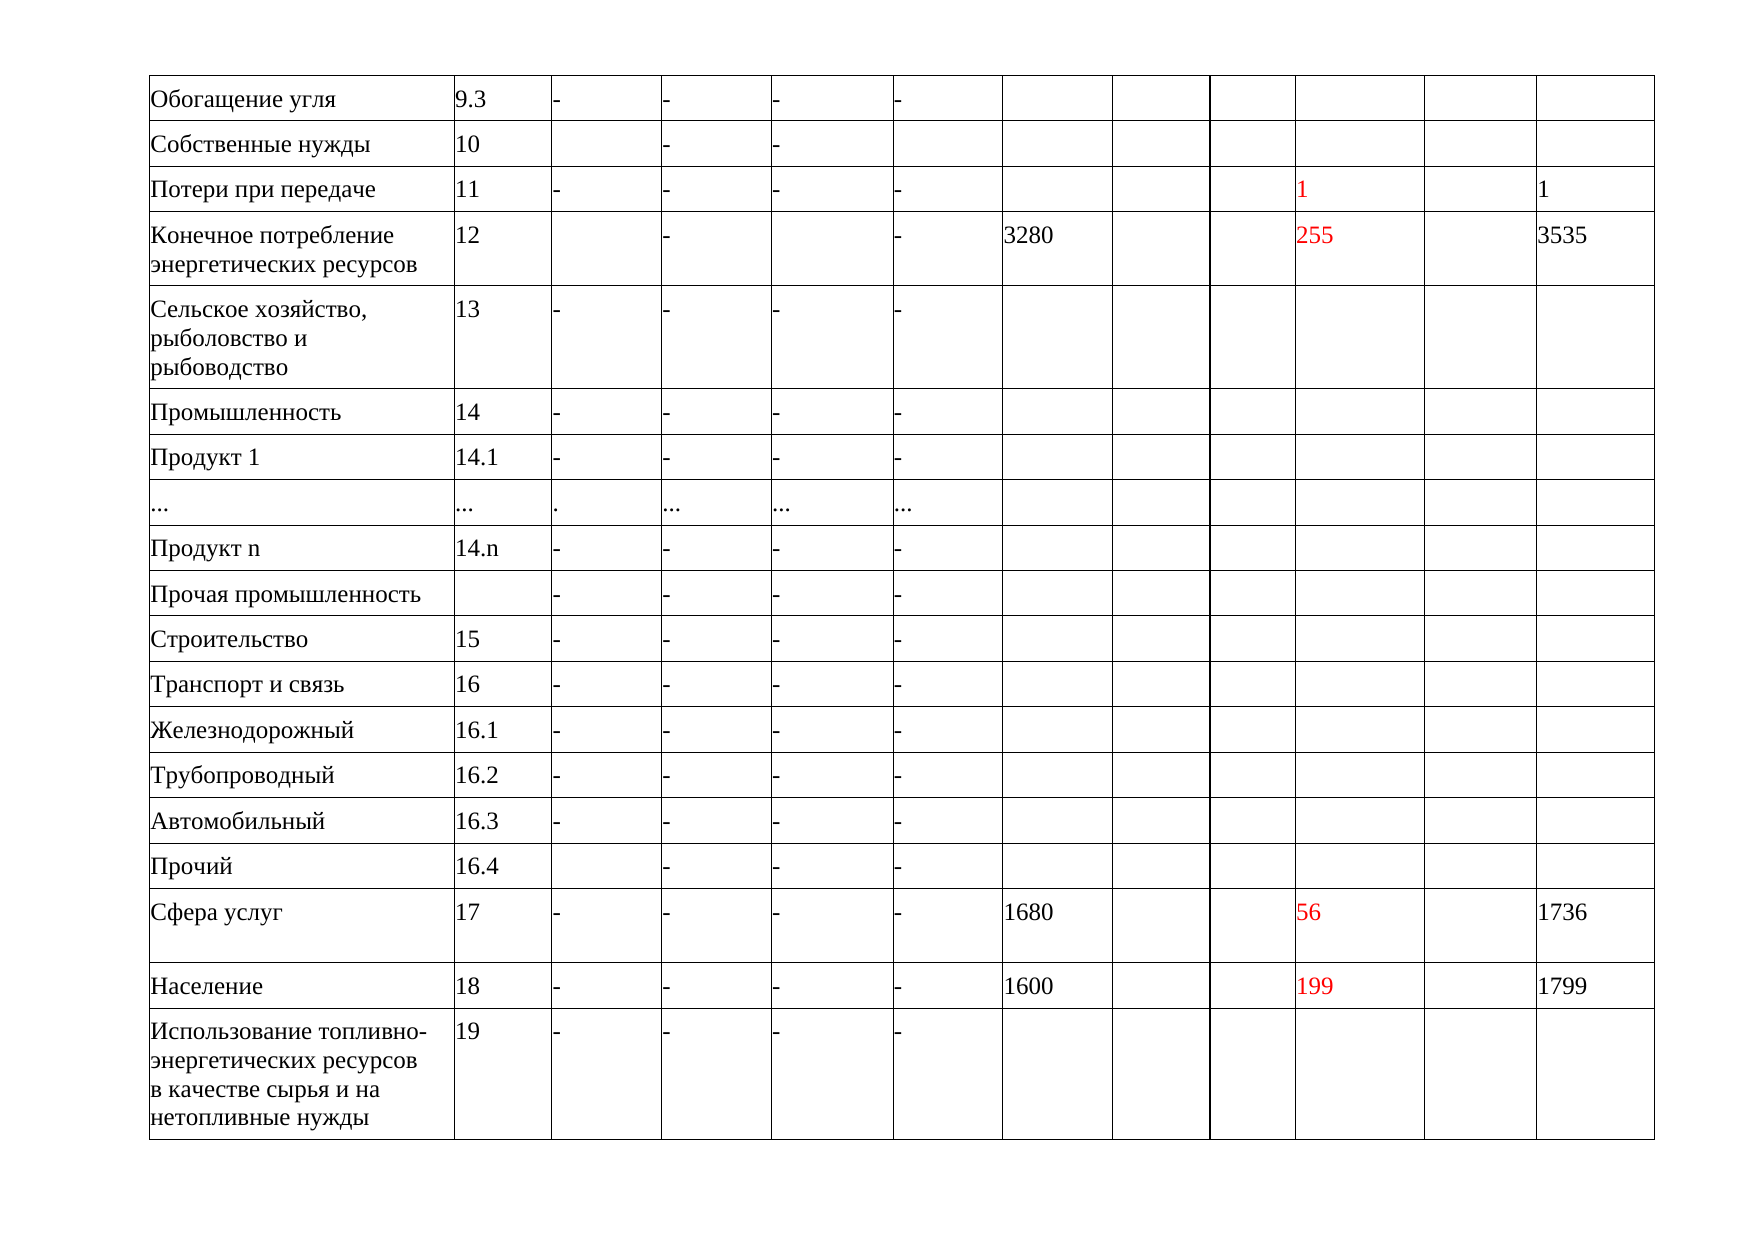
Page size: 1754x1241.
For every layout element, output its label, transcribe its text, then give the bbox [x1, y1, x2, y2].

table_cell - [552, 389, 661, 434]
table_cell Сфера услуг [150, 889, 454, 962]
table_cell - [772, 121, 893, 166]
table_cell - [772, 798, 893, 842]
table_cell - [894, 662, 1002, 706]
table_cell [1425, 889, 1536, 962]
table_cell - [894, 167, 1002, 211]
table_cell - [772, 707, 893, 752]
table_cell Промышленность [150, 389, 454, 434]
table_cell 56 [1296, 889, 1424, 962]
table_cell [1211, 212, 1295, 285]
table_cell [1425, 798, 1536, 842]
table_cell [1003, 753, 1112, 797]
table_cell [552, 212, 661, 285]
table_cell - [552, 286, 661, 388]
table_cell [1296, 526, 1424, 570]
table_cell Собственные нужды [150, 121, 454, 166]
table_cell [1425, 571, 1536, 615]
table_cell 14.n [455, 526, 551, 570]
table_cell Население [150, 963, 454, 1007]
table_cell [552, 121, 661, 166]
table_cell - [552, 753, 661, 797]
table_cell Прочая промышленность [150, 571, 454, 615]
table_cell [1537, 389, 1654, 434]
table_cell - [662, 707, 771, 752]
table_cell - [772, 753, 893, 797]
table_cell [1211, 889, 1295, 962]
table_cell Строительство [150, 616, 454, 661]
table_cell [1296, 435, 1424, 479]
table_cell 3535 [1537, 212, 1654, 285]
table_cell 1799 [1537, 963, 1654, 1007]
table_cell - [772, 76, 893, 120]
table_cell [1003, 616, 1112, 661]
table_cell [1211, 167, 1295, 211]
table_cell - [552, 1009, 661, 1139]
table_cell 14.1 [455, 435, 551, 479]
table_cell [1003, 121, 1112, 166]
table_cell [1113, 662, 1209, 706]
table_cell - [662, 286, 771, 388]
table_cell [1425, 753, 1536, 797]
table_cell [1113, 121, 1209, 166]
table_cell [1537, 662, 1654, 706]
table_cell 9.3 [455, 76, 551, 120]
table_cell ... [455, 480, 551, 524]
table_cell - [772, 286, 893, 388]
table_cell - [772, 389, 893, 434]
table_cell - [552, 707, 661, 752]
table_cell [1537, 753, 1654, 797]
table_cell [1211, 616, 1295, 661]
table_cell - [894, 435, 1002, 479]
table_cell - [662, 571, 771, 615]
table_cell Трубопроводный [150, 753, 454, 797]
table_cell [1425, 286, 1536, 388]
table_cell - [552, 167, 661, 211]
table_cell [1113, 167, 1209, 211]
table_cell [1296, 389, 1424, 434]
table_cell [1003, 571, 1112, 615]
table_cell [1211, 76, 1295, 120]
table_cell Транспорт и связь [150, 662, 454, 706]
table_cell - [894, 963, 1002, 1007]
table_cell [1211, 844, 1295, 888]
table_cell [1425, 662, 1536, 706]
table_cell - [894, 753, 1002, 797]
table_cell 1680 [1003, 889, 1112, 962]
table_cell [1537, 480, 1654, 524]
table_cell - [552, 963, 661, 1007]
table_cell [1003, 286, 1112, 388]
table_cell - [772, 571, 893, 615]
table_cell Потери при передаче [150, 167, 454, 211]
table_cell 15 [455, 616, 551, 661]
table_cell Сельское хозяйство, рыболовство и рыбоводство [150, 286, 454, 388]
table_cell [1537, 571, 1654, 615]
table_cell - [552, 889, 661, 962]
table_cell [1003, 707, 1112, 752]
table_cell 1 [1296, 167, 1424, 211]
table_cell - [772, 167, 893, 211]
table_cell - [662, 662, 771, 706]
table_cell [1296, 753, 1424, 797]
table_cell 17 [455, 889, 551, 962]
table_cell - [662, 844, 771, 888]
table_cell [1113, 963, 1209, 1007]
table_cell [1211, 435, 1295, 479]
table_cell - [552, 76, 661, 120]
table_cell [1113, 526, 1209, 570]
table_cell - [662, 121, 771, 166]
table_cell Прочий [150, 844, 454, 888]
table_cell [1113, 1009, 1209, 1139]
table_cell - [772, 616, 893, 661]
table_cell [552, 844, 661, 888]
table_cell [1003, 435, 1112, 479]
table_cell [1537, 616, 1654, 661]
table_cell [1296, 662, 1424, 706]
table_cell [1296, 480, 1424, 524]
table_cell - [552, 662, 661, 706]
table_cell - [662, 76, 771, 120]
table_cell 255 [1296, 212, 1424, 285]
table_cell [1425, 844, 1536, 888]
table_cell - [772, 662, 893, 706]
table_cell [1537, 707, 1654, 752]
table_cell 11 [455, 167, 551, 211]
table_cell - [894, 707, 1002, 752]
table_cell [1211, 286, 1295, 388]
table_cell [1113, 707, 1209, 752]
table_cell - [894, 798, 1002, 842]
table_cell [1296, 571, 1424, 615]
table_cell 10 [455, 121, 551, 166]
table_cell [1113, 571, 1209, 615]
table_cell [1425, 616, 1536, 661]
table_cell - [662, 526, 771, 570]
table_cell [1211, 571, 1295, 615]
table_cell - [772, 963, 893, 1007]
table_cell [1425, 707, 1536, 752]
table_cell [1296, 286, 1424, 388]
table_cell - [894, 844, 1002, 888]
table_cell [1113, 435, 1209, 479]
table_cell - [552, 526, 661, 570]
table_cell - [662, 167, 771, 211]
table_cell Автомобильный [150, 798, 454, 842]
table_cell [772, 212, 893, 285]
table_cell [1113, 212, 1209, 285]
table_cell [1003, 526, 1112, 570]
table_cell [1113, 798, 1209, 842]
table_cell - [894, 286, 1002, 388]
table_cell - [662, 753, 771, 797]
table_cell - [662, 963, 771, 1007]
table_cell [1296, 121, 1424, 166]
table_cell [1296, 76, 1424, 120]
table_cell [455, 571, 551, 615]
table_cell 16.3 [455, 798, 551, 842]
table_cell - [894, 616, 1002, 661]
table_cell ... [662, 480, 771, 524]
table_cell 16.1 [455, 707, 551, 752]
table_cell [1211, 963, 1295, 1007]
table_cell 199 [1296, 963, 1424, 1007]
table_cell Обогащение угля [150, 76, 454, 120]
table_cell 3280 [1003, 212, 1112, 285]
table_cell [1211, 662, 1295, 706]
table_cell - [662, 616, 771, 661]
table_cell - [772, 889, 893, 962]
table_cell [1211, 389, 1295, 434]
table_cell [1296, 1009, 1424, 1139]
table_cell - [552, 435, 661, 479]
table_cell [1211, 707, 1295, 752]
table_cell Конечное потребление энергетических ресурсов [150, 212, 454, 285]
table_cell [1113, 753, 1209, 797]
table_cell 16 [455, 662, 551, 706]
table_cell 13 [455, 286, 551, 388]
table_cell [1296, 707, 1424, 752]
table_cell [1211, 1009, 1295, 1139]
table_cell [1296, 798, 1424, 842]
table_cell - [772, 435, 893, 479]
table_cell [1425, 526, 1536, 570]
table_cell 1736 [1537, 889, 1654, 962]
table_cell [1211, 798, 1295, 842]
table_cell [1211, 480, 1295, 524]
table_cell [1003, 480, 1112, 524]
table_cell [1425, 389, 1536, 434]
table_cell [1537, 798, 1654, 842]
table_cell [1113, 389, 1209, 434]
table_cell - [894, 212, 1002, 285]
table_cell 12 [455, 212, 551, 285]
table_cell - [662, 1009, 771, 1139]
table_cell ... [894, 480, 1002, 524]
table_cell [1113, 76, 1209, 120]
table_cell - [662, 435, 771, 479]
table_cell - [894, 526, 1002, 570]
table_cell [1113, 844, 1209, 888]
table_cell - [662, 889, 771, 962]
table_cell - [894, 76, 1002, 120]
table_cell [1003, 798, 1112, 842]
table_cell [1537, 435, 1654, 479]
table_cell [1425, 121, 1536, 166]
table_cell [1537, 121, 1654, 166]
table_cell [1425, 212, 1536, 285]
table_cell Железнодорожный [150, 707, 454, 752]
table_cell - [894, 571, 1002, 615]
table_cell [1296, 616, 1424, 661]
table_cell 19 [455, 1009, 551, 1139]
table_cell . [552, 480, 661, 524]
table_cell [1537, 1009, 1654, 1139]
table_cell Продукт 1 [150, 435, 454, 479]
table_cell 14 [455, 389, 551, 434]
table_cell [1113, 480, 1209, 524]
table_cell [1211, 753, 1295, 797]
table_cell - [894, 389, 1002, 434]
table_cell [1425, 1009, 1536, 1139]
table_cell [1425, 76, 1536, 120]
table_cell [1425, 435, 1536, 479]
table_cell [1003, 844, 1112, 888]
table_cell [1425, 167, 1536, 211]
table_cell - [552, 616, 661, 661]
table_cell [1211, 121, 1295, 166]
table_cell - [894, 889, 1002, 962]
table_cell [1537, 76, 1654, 120]
table_cell 1600 [1003, 963, 1112, 1007]
table_cell [1003, 1009, 1112, 1139]
table_cell Использование топливно- энергетических ресурсов в качестве сырья и на нетопливные нужды [150, 1009, 454, 1139]
table_cell - [772, 526, 893, 570]
table_cell - [772, 1009, 893, 1139]
table_cell [1296, 844, 1424, 888]
table_cell [1537, 286, 1654, 388]
table_cell - [662, 798, 771, 842]
table_cell [1211, 526, 1295, 570]
table_cell - [772, 844, 893, 888]
table_cell [1113, 616, 1209, 661]
table_cell ... [772, 480, 893, 524]
table_cell 1 [1537, 167, 1654, 211]
table_cell [1003, 389, 1112, 434]
table_cell [1425, 963, 1536, 1007]
table_cell [1425, 480, 1536, 524]
table_cell [1003, 76, 1112, 120]
table_cell Продукт n [150, 526, 454, 570]
table_cell ... [150, 480, 454, 524]
table_cell - [894, 1009, 1002, 1139]
table_cell [1003, 662, 1112, 706]
table_cell [1537, 844, 1654, 888]
table_cell - [552, 798, 661, 842]
table_cell [1113, 889, 1209, 962]
table_cell - [552, 571, 661, 615]
table_cell [1537, 526, 1654, 570]
table_cell [894, 121, 1002, 166]
table_cell 18 [455, 963, 551, 1007]
table_cell [1003, 167, 1112, 211]
table_cell 16.2 [455, 753, 551, 797]
table_cell - [662, 389, 771, 434]
table_cell - [662, 212, 771, 285]
table_cell 16.4 [455, 844, 551, 888]
table_cell [1113, 286, 1209, 388]
